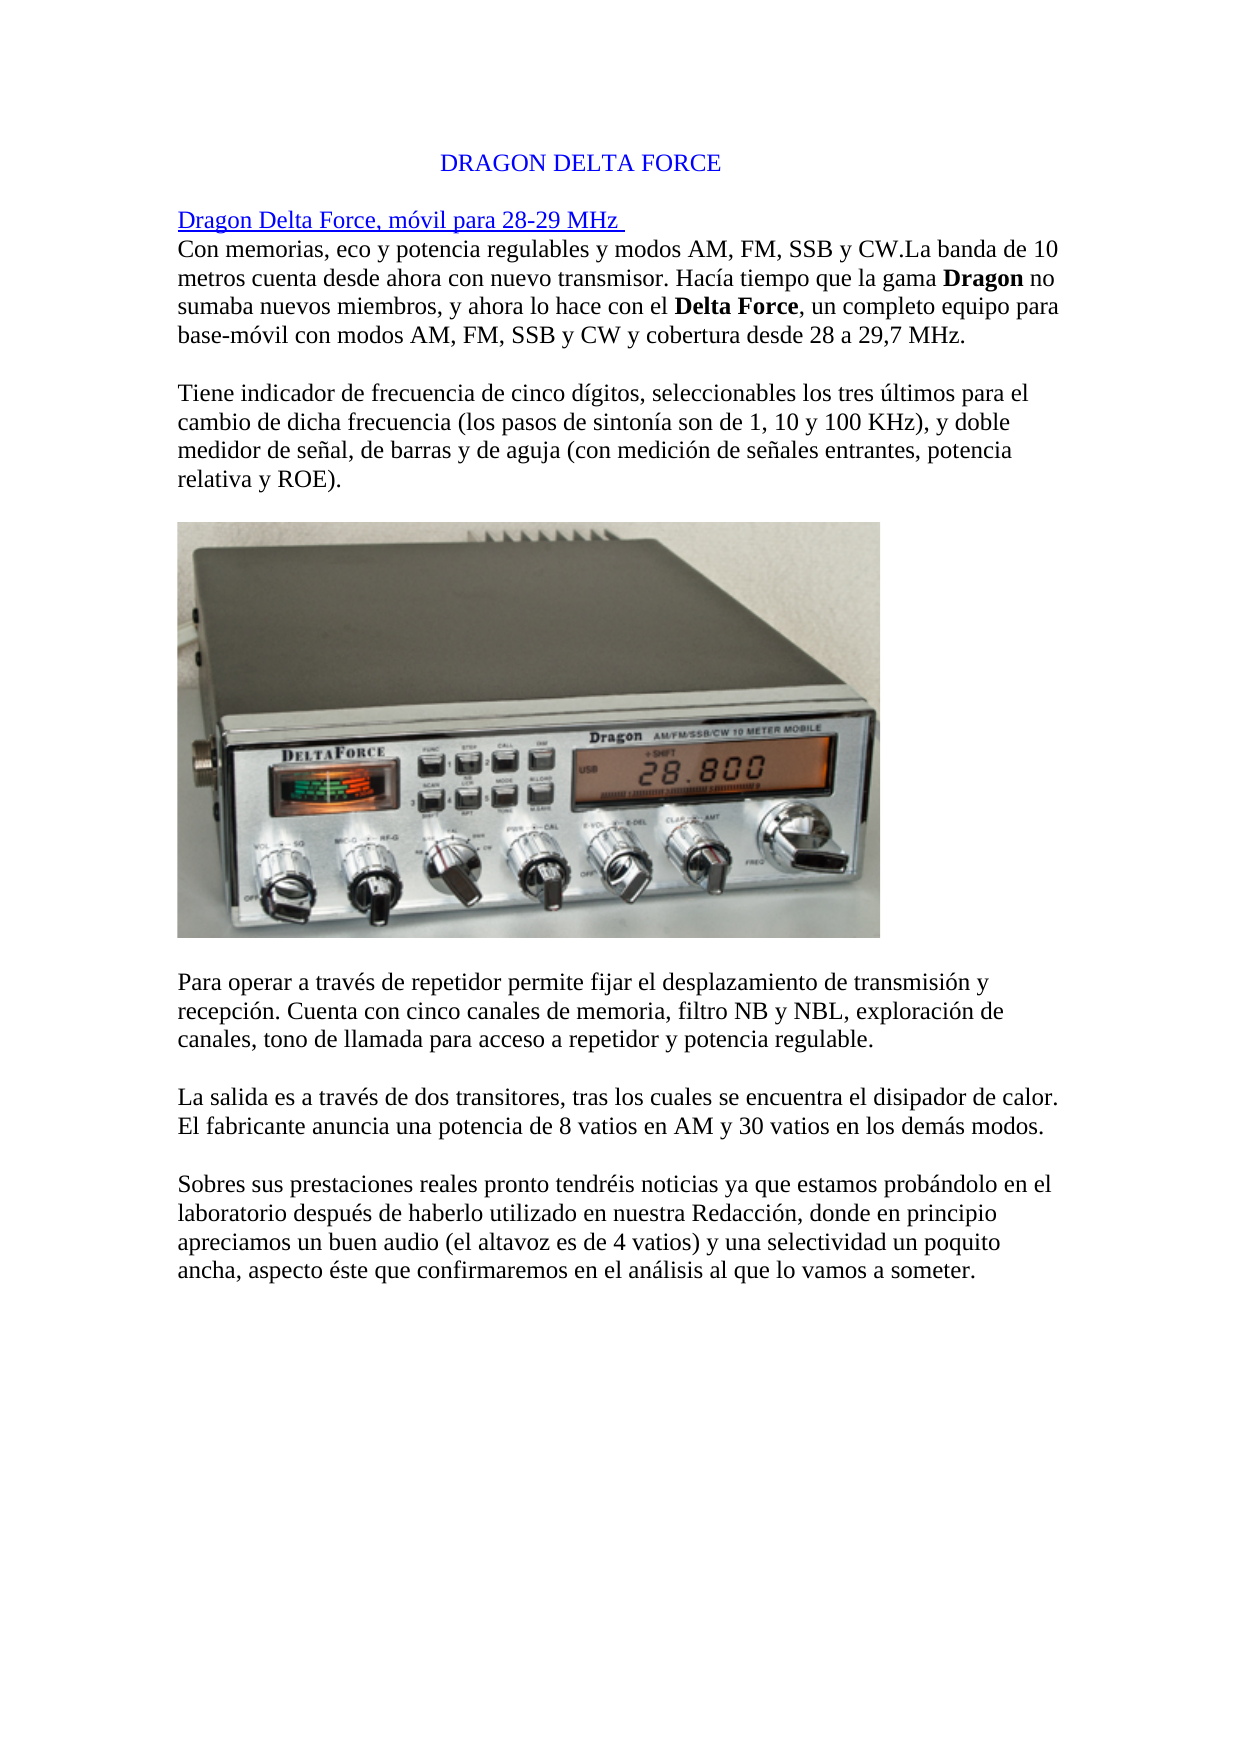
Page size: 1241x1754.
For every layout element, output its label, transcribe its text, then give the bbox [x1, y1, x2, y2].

text Con memorias, eco y potencia regulables y modos AM, FM, SSB y CW.La banda de 10 metros cuenta desde ahora con nuevo transmisor. Hacía tiempo que la gama Dragon no sumaba nuevos miembros, y ahora lo hace con el Delta Force, un completo equipo para base-móvil con modos AM, FM, SSB y CW y cobertura desde 28 a 29,7 MHz. [177, 234, 1063, 349]
text Dragon Delta Force, móvil para 28-29 MHz [177, 205, 1063, 234]
text Sobres sus prestaciones reales pronto tendréis noticias ya que estamos probándolo en el laboratorio después de haberlo utilizado en nuestra Redacción, donde en principio apreciamos un buen audio (el altavoz es de 4 vatios) y una selectividad un poquito ancha, aspecto éste que confirmaremos en el análisis al que lo vamos a someter. [177, 1169, 1063, 1284]
text La salida es a través de dos transitores, tras los cuales se encuentra el disipador de calor. El fabricante anuncia una potencia de 8 vatios en AM y 30 vatios en los demás modos. [177, 1082, 1063, 1140]
text Tiene indicador de frecuencia de cinco dígitos, seleccionables los tres últimos para el cambio de dicha frecuencia (los pasos de sintonía son de 1, 10 y 100 KHz), y doble medidor de señal, de barras y de aguja (con medición de señales entrantes, potencia relativa y ROE). [177, 378, 1063, 493]
text Para operar a través de repetidor permite fijar el desplazamiento de transmisión y recepción. Cuenta con cinco canales de memoria, filtro NB y NBL, exploración de canales, tono de llamada para acceso a repetidor y potencia regulable. [177, 967, 1063, 1053]
picture [177, 522, 881, 938]
text DRAGON DELTA FORCE [177, 148, 1063, 176]
